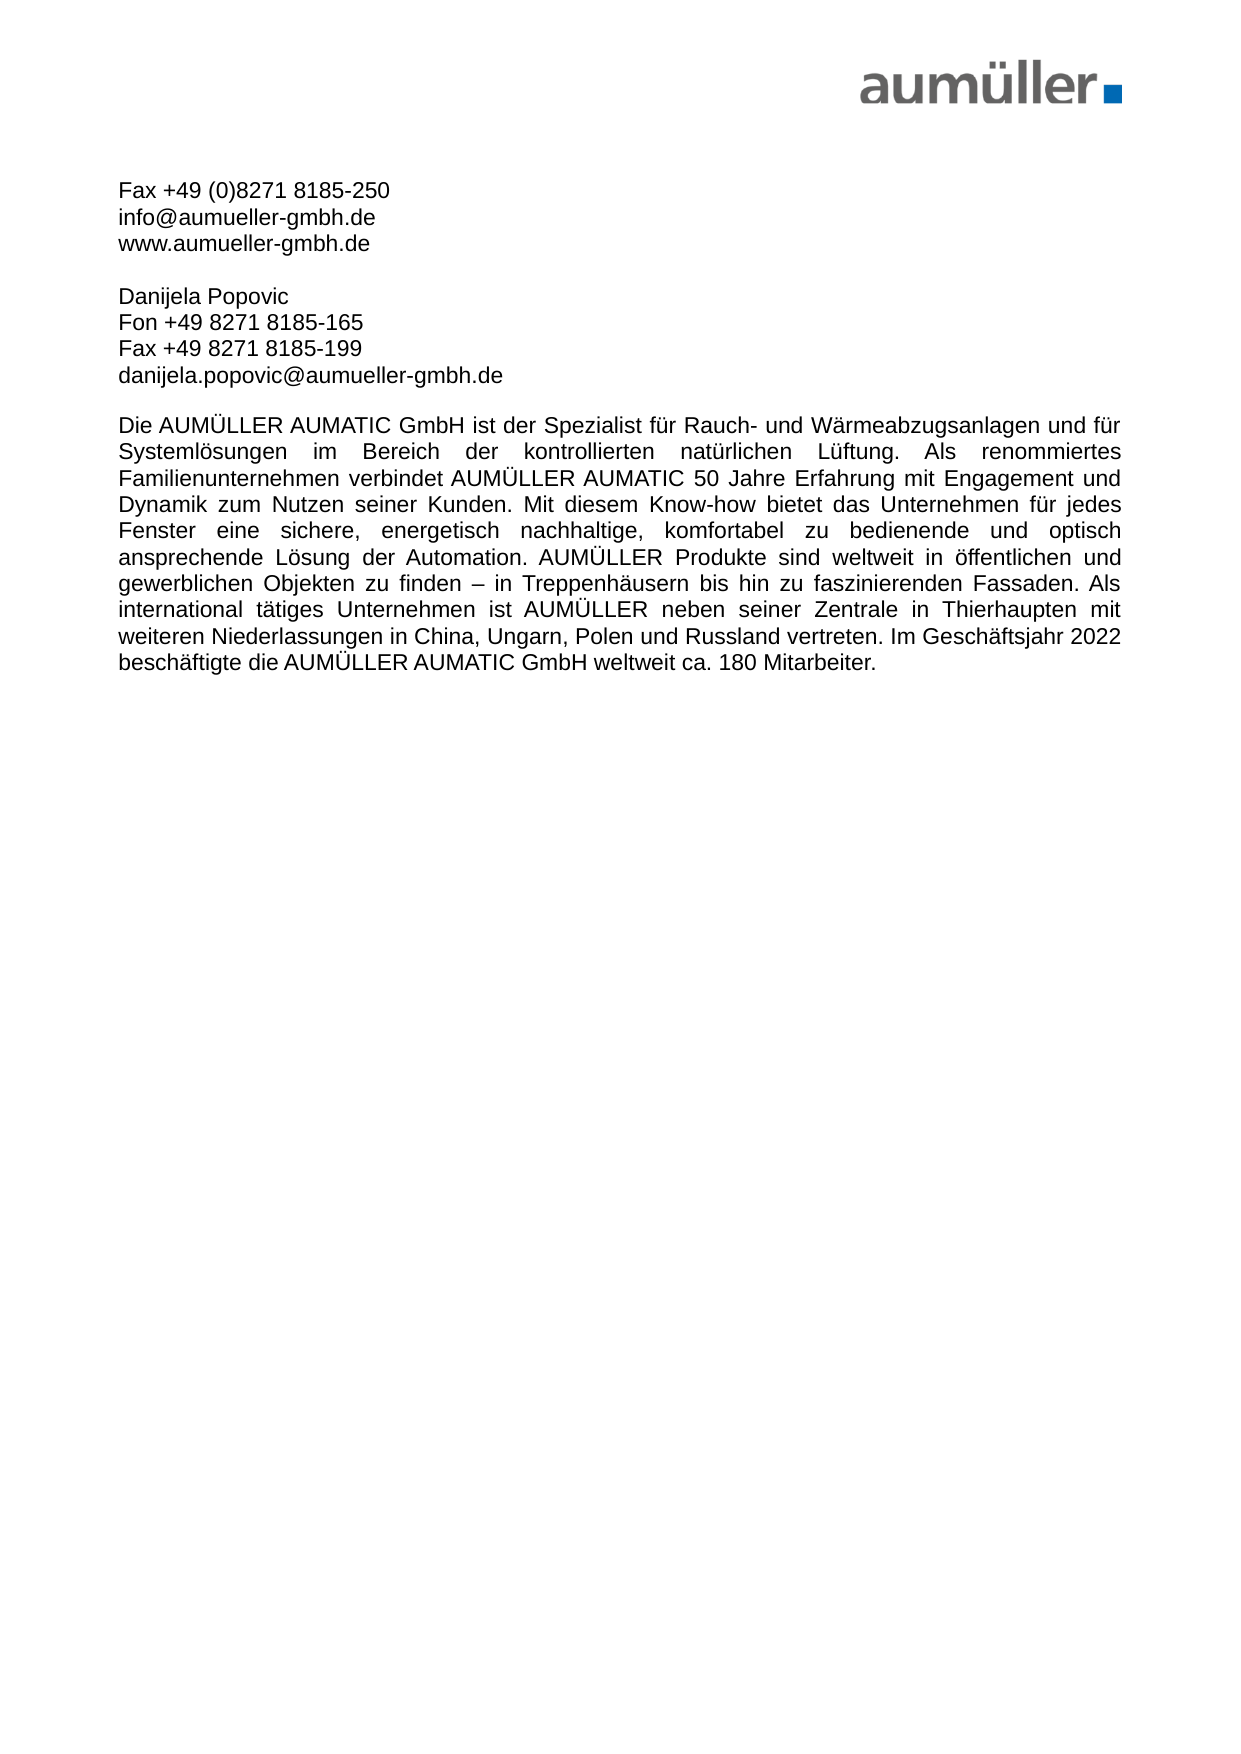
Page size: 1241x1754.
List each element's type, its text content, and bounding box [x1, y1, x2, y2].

text Fax +49 8271 8185-199 [118, 335, 1122, 362]
text Die AUMÜLLER AUMATIC GmbH ist der Spezialist für Rauch- und Wärmeabzugsanlagen und für Systemlösungen im Bereich der kontrollierten natürlichen Lüftung. Als renommiertes Familienunternehmen verbindet AUMÜLLER AUMATIC 50 Jahre Erfahrung mit Engagement und Dynamik zum Nutzen seiner Kunden. Mit diesem Know-how bietet das Unternehmen für jedes Fenster eine sichere, energetisch nachhaltige, komfortabel zu bedienende und optisch ansprechende Lösung der Automation. AUMÜLLER Produkte sind weltweit in öffentlichen und gewerblichen Objekten zu finden – in Treppenhäusern bis hin zu faszinierenden Fassaden. Als international tätiges Unternehmen ist AUMÜLLER neben seiner Zentrale in Thierhaupten mit weiteren Niederlassungen in China, Ungarn, Polen und Russland vertreten. Im Geschäftsjahr 2022 beschäftigte die AUMÜLLER AUMATIC GmbH weltweit ca. 180 Mitarbeiter. [118, 412, 1122, 676]
text Danijela Popovic [118, 283, 1122, 309]
text info@aumueller-gmbh.de [118, 203, 1122, 230]
text www.aumueller-gmbh.de [118, 230, 1122, 256]
text Fax +49 (0)8271 8185-250 [118, 177, 1122, 203]
text danijela.popovic@aumueller-gmbh.de [118, 362, 1122, 388]
picture [118, 59, 1122, 103]
text Fon +49 8271 8185-165 [118, 309, 1122, 335]
